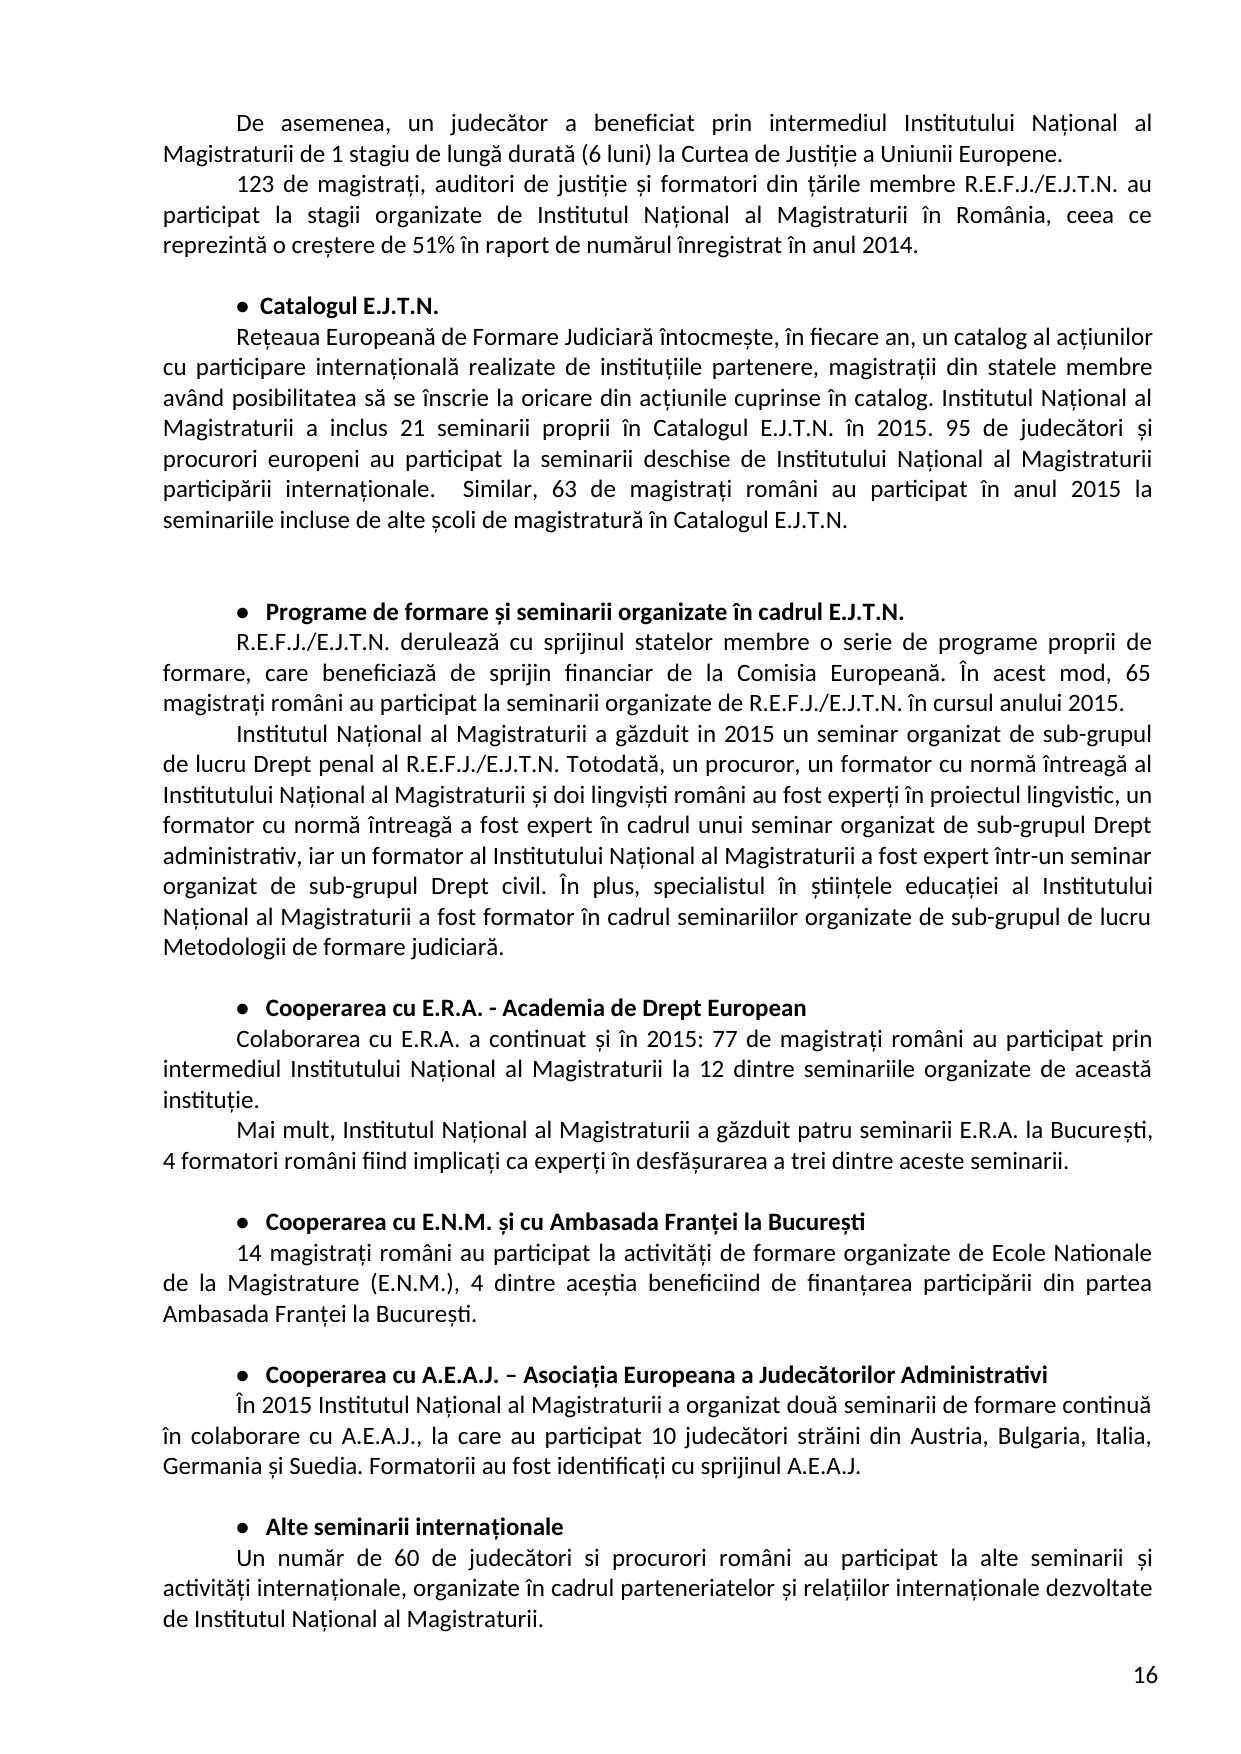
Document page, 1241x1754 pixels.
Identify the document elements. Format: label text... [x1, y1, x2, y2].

text • Cooperarea cu A.E.A.J. – Asociația Europeana a Judecătorilor Administrativi [163, 1359, 1153, 1389]
text R.E.F.J./E.J.T.N. derulează cu sprijinul statelor membre o serie de programe proprii de formare, care beneficiază de sprijin financiar de la Comisia Europeană. În acest mod, 65 magistrați români au participat la seminarii organizate de R.E.F.J./E.J.T.N. în cursul anului 2015. [163, 626, 1153, 718]
text • Programe de formare și seminarii organizate în cadrul E.J.T.N. [163, 596, 1153, 626]
text • Cooperarea cu E.N.M. și cu Ambasada Franței la București [163, 1206, 1153, 1237]
text Mai mult, Institutul Naţional al Magistraturii a găzduit patru seminarii E.R.A. la București, 4 formatori români fiind implicați ca experți în desfășurarea a trei dintre aceste seminarii. [163, 1114, 1153, 1176]
text 123 de magistrați, auditori de justiție și formatori din țările membre R.E.F.J./E.J.T.N. au participat la stagii organizate de Institutul Naţional al Magistraturii în România, ceea ce reprezintă o creștere de 51% în raport de numărul înregistrat în anul 2014. [163, 168, 1153, 260]
text • Cooperarea cu E.R.A. - Academia de Drept European [163, 992, 1153, 1023]
text Un număr de 60 de judecători si procurori români au participat la alte seminarii și activități internaționale, organizate în cadrul parteneriatelor și relațiilor internaționale dezvoltate de Institutul Naţional al Magistraturii. [163, 1542, 1153, 1633]
text 14 magistrați români au participat la activități de formare organizate de Ecole Nationale de la Magistrature (E.N.M.), 4 dintre aceștia beneficiind de finanțarea participării din partea Ambasada Franței la București. [163, 1237, 1153, 1328]
text Colaborarea cu E.R.A. a continuat și în 2015: 77 de magistrați români au participat prin intermediul Institutului Naţional al Magistraturii la 12 dintre seminariile organizate de această instituție. [163, 1023, 1153, 1114]
text • Alte seminarii internaționale [163, 1511, 1153, 1542]
text Rețeaua Europeană de Formare Judiciară întocmește, în fiecare an, un catalog al acțiunilor cu participare internațională realizate de instituțiile partenere, magistrații din statele membre având posibilitatea să se înscrie la oricare din acțiunile cuprinse în catalog. Institutul Naţional al Magistraturii a inclus 21 seminarii proprii în Catalogul E.J.T.N. în 2015. 95 de judecători și procurori europeni au participat la seminarii deschise de Institutului Naţional al Magistraturii participării internaționale. Similar, 63 de magistrați români au participat în anul 2015 la seminariile incluse de alte școli de magistratură în Catalogul E.J.T.N. [163, 321, 1153, 535]
text În 2015 Institutul Naţional al Magistraturii a organizat două seminarii de formare continuă în colaborare cu A.E.A.J., la care au participat 10 judecători străini din Austria, Bulgaria, Italia, Germania și Suedia. Formatorii au fost identificați cu sprijinul A.E.A.J. [163, 1389, 1153, 1481]
text Institutul Naţional al Magistraturii a găzduit in 2015 un seminar organizat de sub-grupul de lucru Drept penal al R.E.F.J./E.J.T.N. Totodată, un procuror, un formator cu normă întreagă al Institutului Naţional al Magistraturii și doi lingviști români au fost experți în proiectul lingvistic, un formator cu normă întreagă a fost expert în cadrul unui seminar organizat de sub-grupul Drept administrativ, iar un formator al Institutului Naţional al Magistraturii a fost expert într-un seminar organizat de sub-grupul Drept civil. În plus, specialistul în științele educației al Institutului Naţional al Magistraturii a fost formator în cadrul seminariilor organizate de sub-grupul de lucru Metodologii de formare judiciară. [163, 718, 1153, 962]
text De asemenea, un judecător a beneficiat prin intermediul Institutului Naţional al Magistraturii de 1 stagiu de lungă durată (6 luni) la Curtea de Justiţie a Uniunii Europene. [163, 107, 1153, 168]
text • Catalogul E.J.T.N. [163, 291, 1153, 321]
